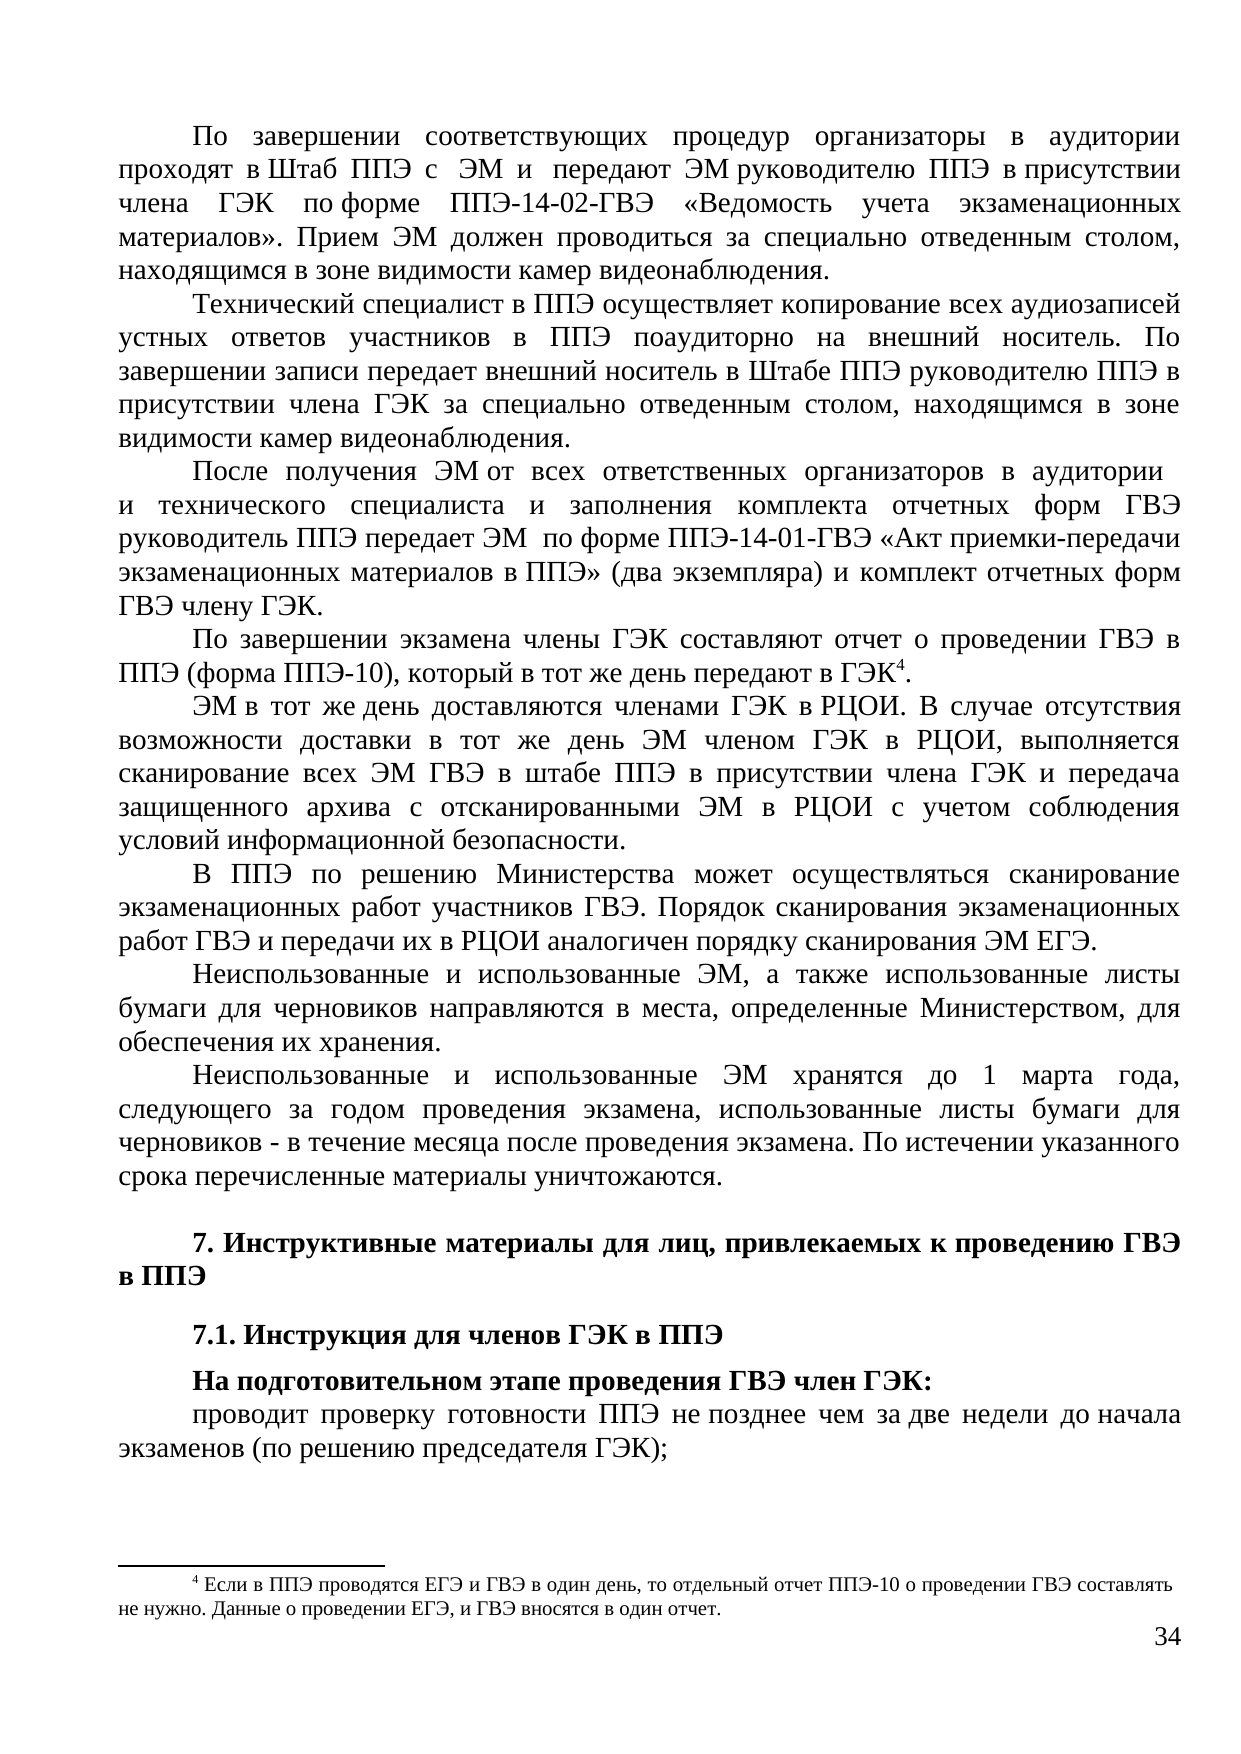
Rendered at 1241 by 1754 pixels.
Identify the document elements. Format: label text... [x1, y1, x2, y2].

subtitle 7. Инструктивные материалы для лиц, привлекаемых к проведению ГВЭ в ППЭ [118, 1225, 1181, 1292]
text После получения ЭМ от всех ответственных организаторов в аудитории и технического специалиста и заполнения комплекта отчетных форм ГВЭ руководитель ППЭ передает ЭМ по форме ППЭ-14-01-ГВЭ «Акт приемки-передачи экзаменационных материалов в ППЭ» (два экземпляра) и комплект отчетных форм ГВЭ члену ГЭК. [118, 453, 1181, 621]
text проводит проверку готовности ППЭ не позднее чем за две недели до начала экзаменов (по решению председателя ГЭК); [118, 1397, 1181, 1464]
text Неиспользованные и использованные ЭМ хранятся до 1 марта года, следующего за годом проведения экзамена, использованные листы бумаги для черновиков - в течение месяца после проведения экзамена. По истечении указанного срока перечисленные материалы уничтожаются. [118, 1057, 1181, 1191]
text ЭМ в тот же день доставляются членами ГЭК в РЦОИ. В случае отсутствия возможности доставки в тот же день ЭМ членом ГЭК в РЦОИ, выполняется сканирование всех ЭМ ГВЭ в штабе ППЭ в присутствии члена ГЭК и передача защищенного архива с отсканированными ЭМ в РЦОИ с учетом соблюдения условий информационной безопасности. [118, 688, 1181, 856]
text По завершении соответствующих процедур организаторы в аудитории проходят в Штаб ППЭ с ЭМ и передают ЭМ руководителю ППЭ в присутствии члена ГЭК по форме ППЭ-14-02-ГВЭ «Ведомость учета экзаменационных материалов». Прием ЭМ должен проводиться за специально отведенным столом, находящимся в зоне видимости камер видеонаблюдения. [118, 118, 1181, 286]
text Неиспользованные и использованные ЭМ, а также использованные листы бумаги для черновиков направляются в места, определенные Министерством, для обеспечения их хранения. [118, 957, 1181, 1057]
subtitle 7.1. Инструкция для членов ГЭК в ППЭ [118, 1317, 1181, 1351]
text В ППЭ по решению Министерства может осуществляться сканирование экзаменационных работ участников ГВЭ. Порядок сканирования экзаменационных работ ГВЭ и передачи их в РЦОИ аналогичен порядку сканирования ЭМ ЕГЭ. [118, 856, 1181, 957]
text На подготовительном этапе проведения ГВЭ член ГЭК: [118, 1363, 1181, 1397]
text Технический специалист в ППЭ осуществляет копирование всех аудиозаписей устных ответов участников в ППЭ поаудиторно на внешний носитель. По завершении записи передает внешний носитель в Штабе ППЭ руководителю ППЭ в присутствии члена ГЭК за специально отведенным столом, находящимся в зоне видимости камер видеонаблюдения. [118, 286, 1181, 453]
text По завершении экзамена члены ГЭК составляют отчет о проведении ГВЭ в ППЭ (форма ППЭ-10), который в тот же день передают в ГЭК. [118, 621, 1181, 688]
